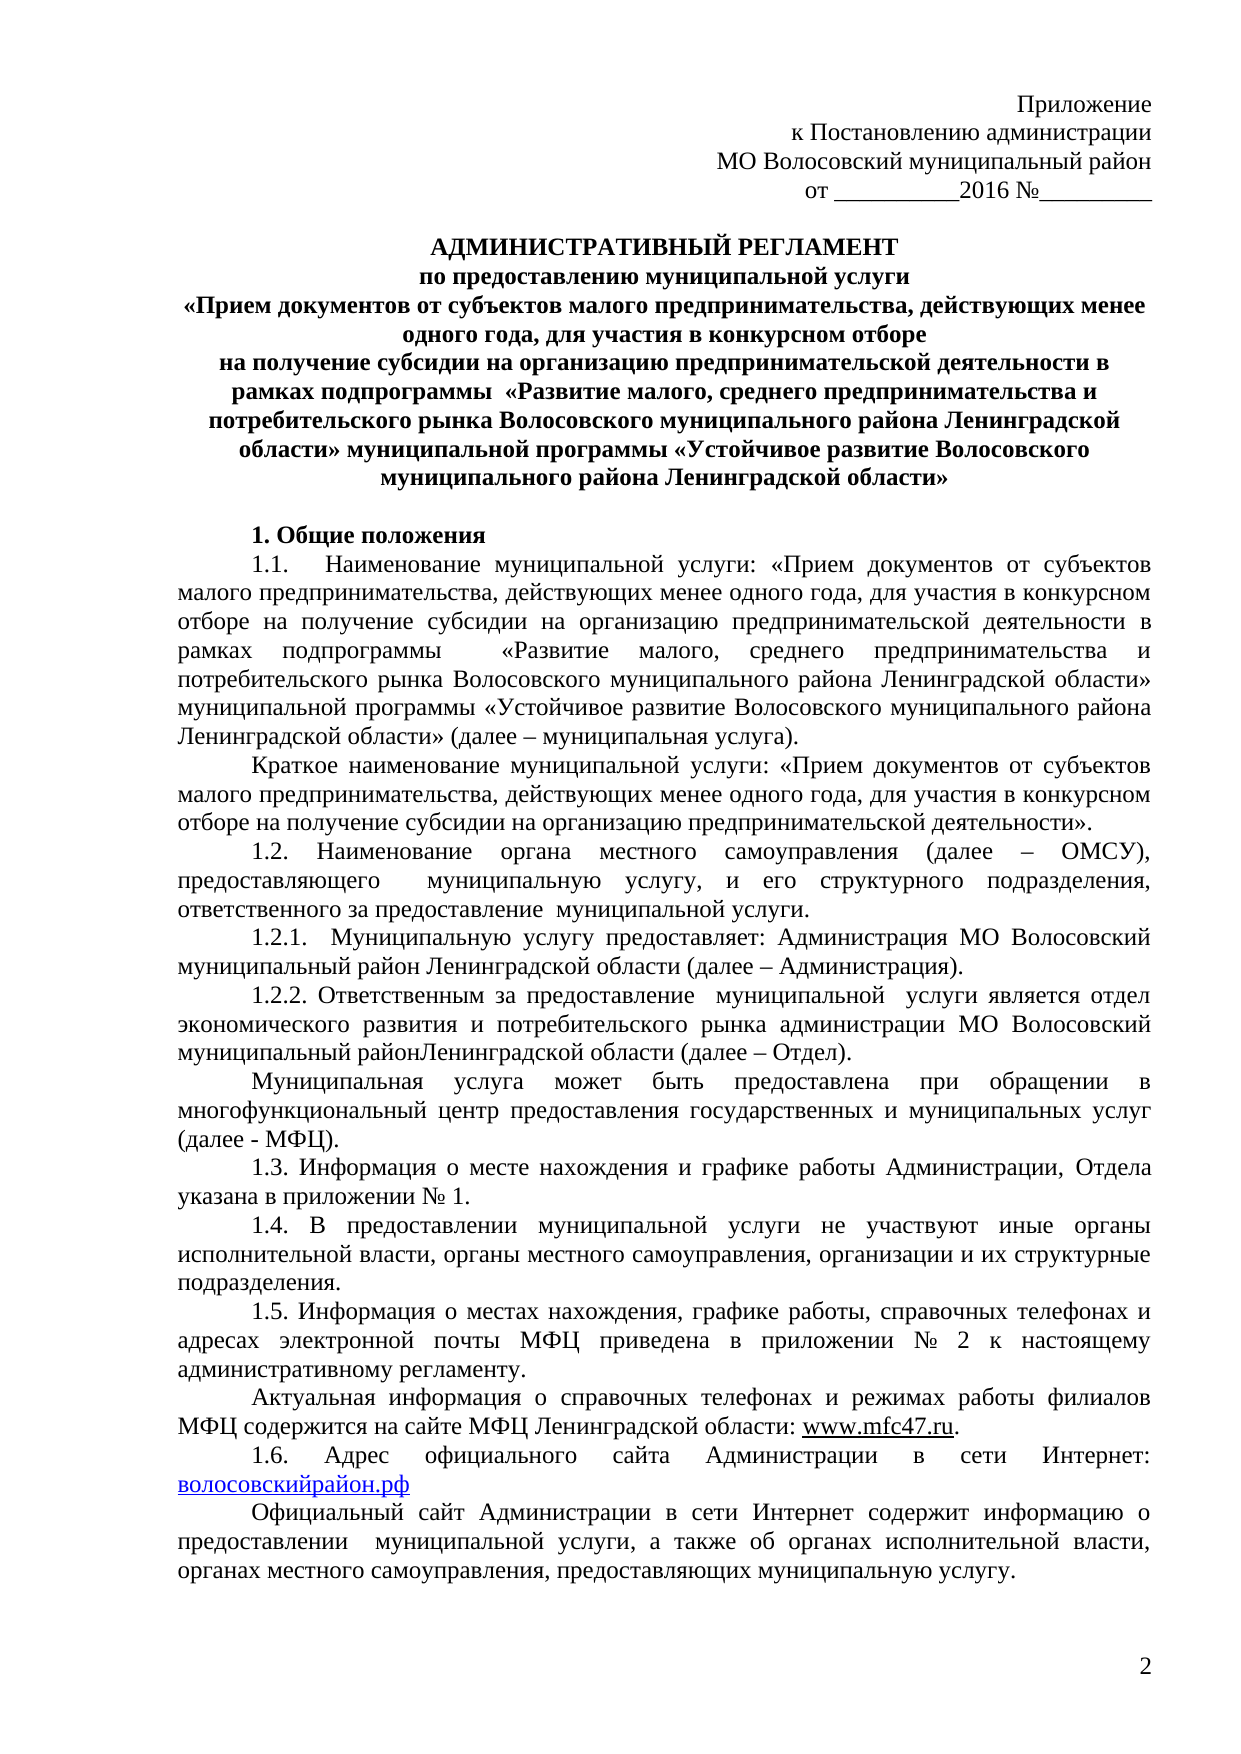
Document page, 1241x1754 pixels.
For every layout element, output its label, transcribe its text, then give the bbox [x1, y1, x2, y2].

title АДМИНИСТРАТИВНЫЙ РЕГЛАМЕНТ [177, 232, 1152, 261]
text Муниципальная услуга может быть предоставлена при обращении в многофункциональный центр предоставления государственных и муниципальных услуг (далее - МФЦ). [177, 1066, 1152, 1152]
title МО Волосовский муниципальный район [177, 146, 1152, 175]
text 1.5. Информация о местах нахождения, графике работы, справочных телефонах и адресах электронной почты МФЦ приведена в приложении № 2 к настоящему административному регламенту. [177, 1296, 1152, 1382]
title «Прием документов от субъектов малого предпринимательства, действующих менее одного года, для участия в конкурсном отборе [177, 290, 1152, 347]
text 1.2.1. Муниципальную услугу предоставляет: Администрация МО Волосовский муниципальный район Ленинградской области (далее – Администрация). [177, 922, 1152, 980]
text 1.6. Адрес официального сайта Администрации в сети Интернет: волосовскийрайон.рф [177, 1440, 1152, 1497]
title на получение субсидии на организацию предпринимательской деятельности в рамках подпрограммы «Развитие малого, среднего предпринимательства и потребительского рынка Волосовского муниципального района Ленинградской области» муниципальной программы «Устойчивое развитие Волосовского муниципального района Ленинградской области» [177, 347, 1152, 491]
text 1. Общие положения [177, 520, 1152, 549]
text 1.4. В предоставлении муниципальной услуги не участвуют иные органы исполнительной власти, органы местного самоуправления, организации и их структурные подразделения. [177, 1210, 1152, 1296]
text 1.2. Наименование органа местного самоуправления (далее – ОМСУ), предоставляющего муниципальную услугу, и его структурного подразделения, ответственного за предоставление муниципальной услуги. [177, 836, 1152, 922]
text 1.2.2. Ответственным за предоставление муниципальной услуги является отдел экономического развития и потребительского рынка администрации МО Волосовский муниципальный районЛенинградской области (далее – Отдел). [177, 980, 1152, 1066]
title от __________2016 №_________ [177, 175, 1152, 204]
title по предоставлению муниципальной услуги [177, 261, 1152, 290]
title к Постановлению администрации [177, 117, 1152, 146]
text Краткое наименование муниципальной услуги: «Прием документов от субъектов малого предпринимательства, действующих менее одного года, для участия в конкурсном отборе на получение субсидии на организацию предпринимательской деятельности». [177, 750, 1152, 836]
list Наименование муниципальной услуги: «Прием документов от субъектов малого предпринимательства, действующих менее одного года, для участия в конкурсном отборе на получение субсидии на организацию предпринимательской деятельности в рамках подпрограммы «Развитие малого, среднего предпринимательства и потребительского рынка Волосовского муниципального района Ленинградской области» муниципальной программы «Устойчивое развитие Волосовского муниципального района Ленинградской области» (далее – муниципальная услуга). [177, 549, 1152, 750]
title Приложение [177, 89, 1152, 117]
text 1.3. Информация о месте нахождения и графике работы Администрации, Отдела указана в приложении № 1. [177, 1152, 1152, 1210]
text Официальный сайт Администрации в сети Интернет содержит информацию о предоставлении муниципальной услуги, а также об органах исполнительной власти, органах местного самоуправления, предоставляющих муниципальную услугу. [177, 1497, 1152, 1584]
text Актуальная информация о справочных телефонах и режимах работы филиалов МФЦ содержится на сайте МФЦ Ленинградской области: www.mfc47.ru. [177, 1382, 1152, 1440]
